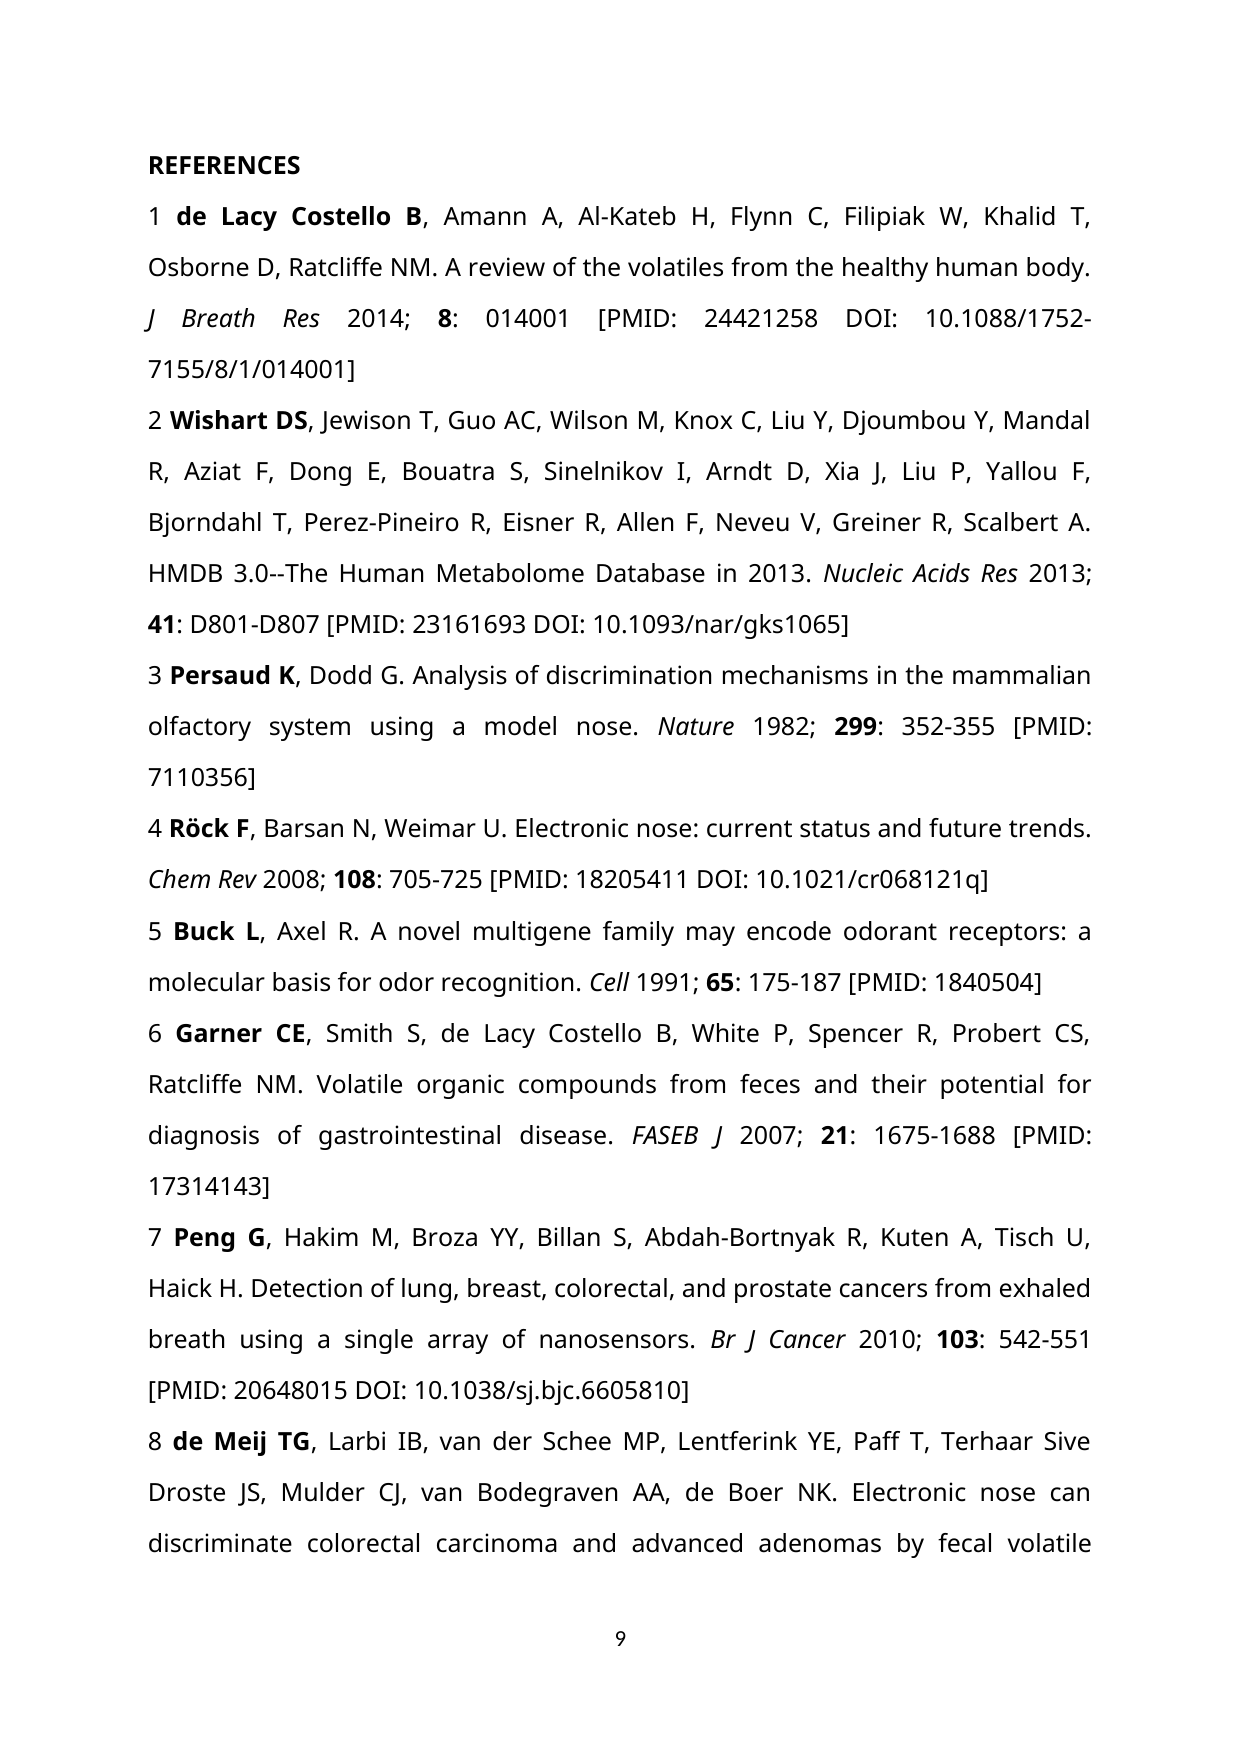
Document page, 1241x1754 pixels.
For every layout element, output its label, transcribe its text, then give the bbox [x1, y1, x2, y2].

text 5 Buck L, Axel R. A novel multigene family may encode odorant receptors: a molecular basis for odor recognition. Cell 1991; 65: 175-187 [PMID: 1840504] [148, 913, 1093, 998]
text 1 de Lacy Costello B, Amann A, Al-Kateb H, Flynn C, Filipiak W, Khalid T, Osborne D, Ratcliffe NM. A review of the volatiles from the healthy human body. J Breath Res 2014; 8: 014001 [PMID: 24421258 DOI: 10.1088/1752-7155/8/1/014001] [148, 199, 1093, 386]
text 2 Wishart DS, Jewison T, Guo AC, Wilson M, Knox C, Liu Y, Djoumbou Y, Mandal R, Aziat F, Dong E, Bouatra S, Sinelnikov I, Arndt D, Xia J, Liu P, Yallou F, Bjorndahl T, Perez-Pineiro R, Eisner R, Allen F, Neveu V, Greiner R, Scalbert A. HMDB 3.0--The Human Metabolome Database in 2013. Nucleic Acids Res 2013; 41: D801-D807 [PMID: 23161693 DOI: 10.1093/nar/gks1065] [148, 403, 1093, 641]
text 7 Peng G, Hakim M, Broza YY, Billan S, Abdah-Bortnyak R, Kuten A, Tisch U, Haick H. Detection of lung, breast, colorectal, and prostate cancers from exhaled breath using a single array of nanosensors. Br J Cancer 2010; 103: 542-551 [PMID: 20648015 DOI: 10.1038/sj.bjc.6605810] [148, 1219, 1093, 1407]
text 3 Persaud K, Dodd G. Analysis of discrimination mechanisms in the mammalian olfactory system using a model nose. Nature 1982; 299: 352-355 [PMID: 7110356] [148, 658, 1093, 794]
text REFERENCES [148, 148, 1093, 182]
text 4 Röck F, Barsan N, Weimar U. Electronic nose: current status and future trends. Chem Rev 2008; 108: 705-725 [PMID: 18205411 DOI: 10.1021/cr068121q] [148, 811, 1093, 896]
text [148, 1424, 1093, 1560]
text 6 Garner CE, Smith S, de Lacy Costello B, White P, Spencer R, Probert CS, Ratcliffe NM. Volatile organic compounds from feces and their potential for diagnosis of gastrointestinal disease. FASEB J 2007; 21: 1675-1688 [PMID: 17314143] [148, 1015, 1093, 1202]
